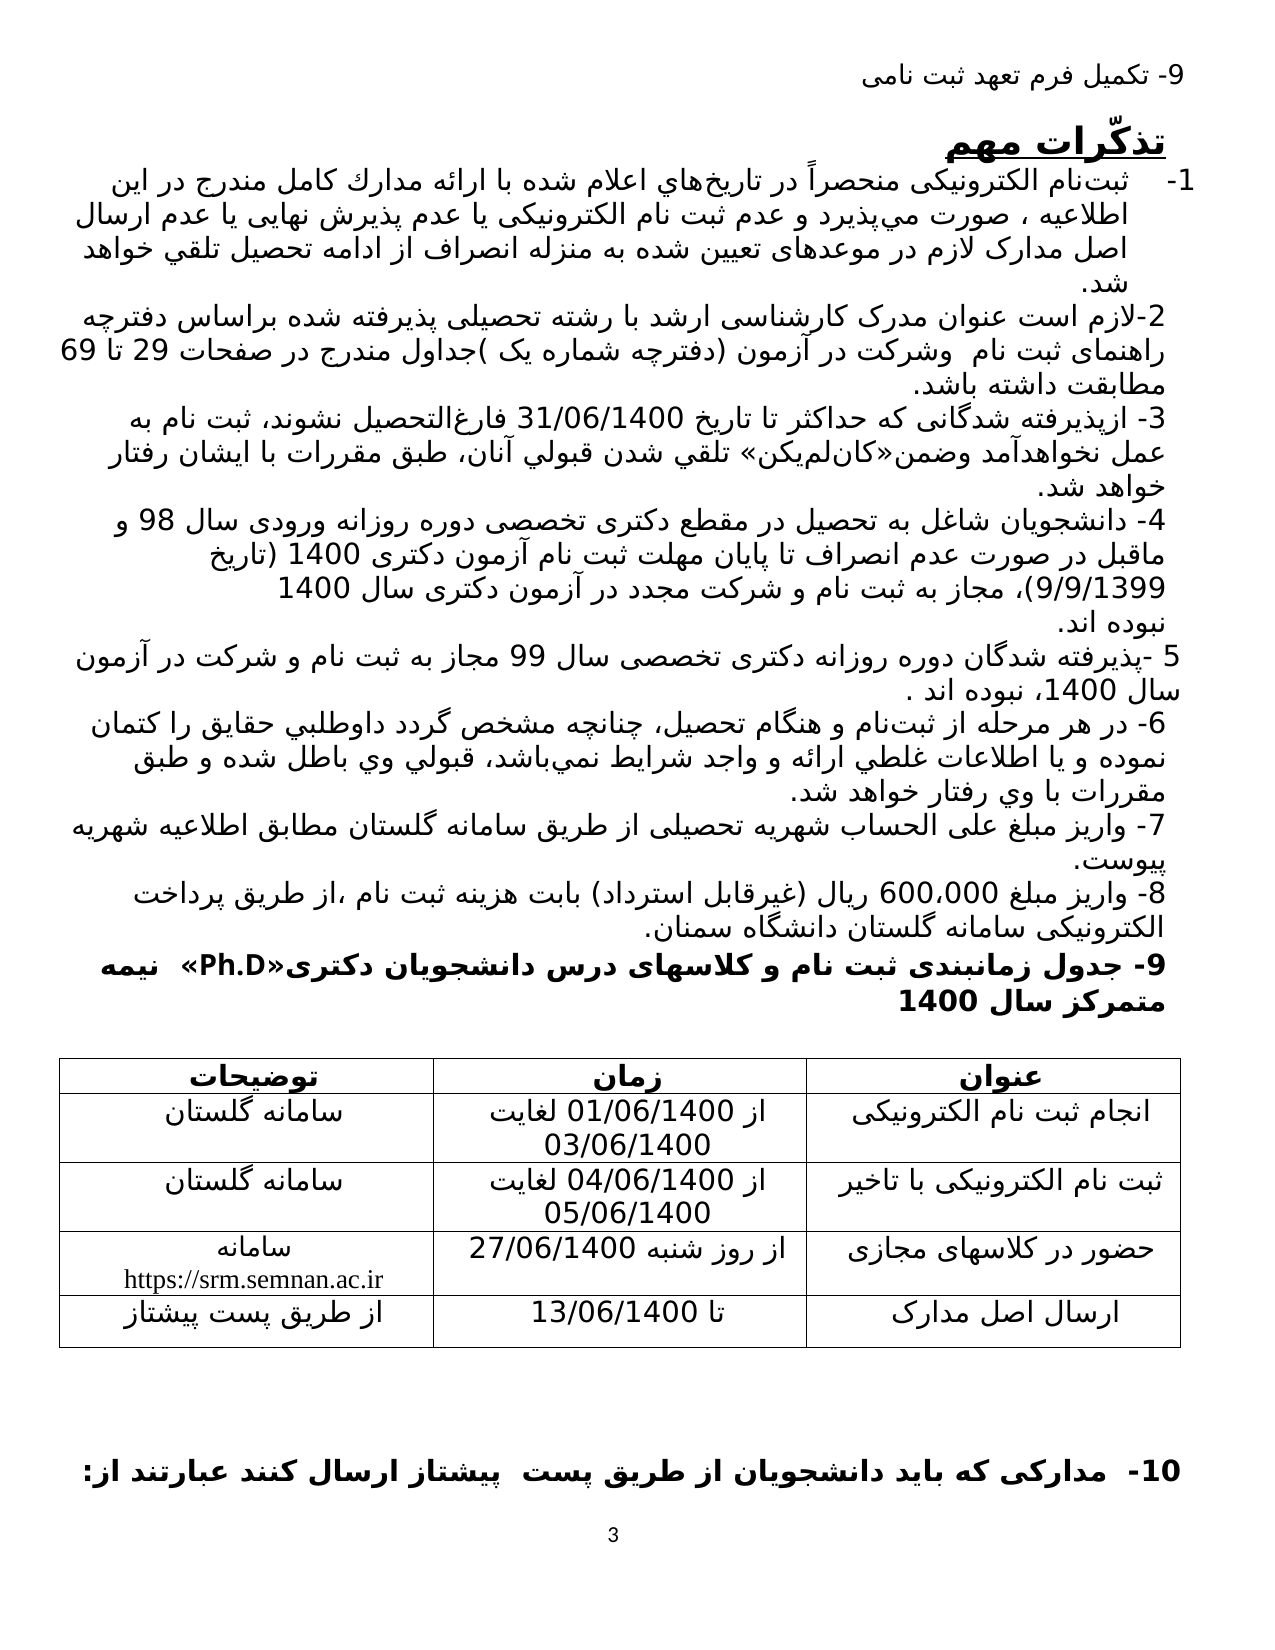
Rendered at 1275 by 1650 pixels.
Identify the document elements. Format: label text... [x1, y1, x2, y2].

list ثبت‌نام الکترونیکی منحصراً در تاريخ‌هاي اعلام شده با ارائه مدارك كامل مندرج در اين اطلاعيه ، صورت مي‌پذيرد و عدم ثبت نام الکترونیکی یا عدم پذیرش نهایی یا عدم ارسال اصل مدارک لازم در موعدهای تعیین شده به منزله انصراف از ادامه تحصيل تلقي خواهد شد. [59, 163, 1167, 299]
text 3- ازپذيرفته شدگانی كه‌ حداكثر تا تاريخ‌ 31/06/1400 فارغ‌التحصيل‌ نشوند، ثبت نام به عمل‌ نخواهدآمد وضمن«كان‌لم‌يكن» تلقي‌ شدن‌ قبولي‌ آنان، طبق‌ مقررات‌ با ايشان‌ رفتار خواهد شد. [59, 401, 1167, 503]
table_header زمان [434, 1059, 806, 1093]
table_cell سامانه https://srm.semnan.ac.ir [60, 1232, 433, 1294]
table_cell ثبت نام الکترونیکی با تاخیر [807, 1163, 1180, 1231]
table_cell از 04/06/1400 لغایت 05/06/1400 [434, 1163, 806, 1231]
table_cell انجام ثبت نام الکترونیکی [807, 1094, 1180, 1162]
text 4- دانشجویان شاغل به تحصیل در مقطع دکتری تخصصی دوره روزانه ورودی سال 98 و ماقبل در صورت عدم انصراف تا پایان مهلت ثبت نام آزمون دکتری 1400 (تاریخ 9/9/1399)، مجاز به ثبت نام و شرکت مجدد در آزمون دکتری سال 1400 نبوده اند. [59, 503, 1167, 639]
table_cell از روز شنبه 27/06/1400 [434, 1232, 806, 1294]
text 2-لازم است عنوان مدرک کارشناسی ارشد با رشته تحصیلی پذیرفته شده براساس دفترچه راهنمای ثبت نام وشرکت در آزمون (دفترچه شماره یک )جداول مندرج در صفحات 29 تا 69 مطابقت داشته باشد. [59, 299, 1167, 401]
table_cell تا 13/06/1400 [434, 1296, 806, 1347]
table_cell ارسال اصل مدارک [807, 1296, 1180, 1347]
table_cell سامانه گلستان [60, 1163, 433, 1231]
table_cell از طریق پست پیشتاز [60, 1296, 433, 1347]
table_header توضیحات [60, 1059, 433, 1093]
text 8- واریز مبلغ 600،000 ریال (غیرقابل استرداد) بابت هزینه ثبت نام ،از طریق پرداخت الکترونیکی سامانه گلستان دانشگاه سمنان. [59, 877, 1167, 944]
text 7- واریز مبلغ علی الحساب شهریه تحصیلی از طریق سامانه گلستان مطابق اطلاعیه شهریه پیوست. [59, 809, 1167, 877]
table_cell سامانه گلستان [60, 1094, 433, 1162]
text 9- جدول زمانبندی ثبت نام و کلاسهای درس دانشجویان دکتری«Ph.D» نیمه متمرکز سال 1400 [59, 944, 1167, 1018]
text تذكّرات‌ مهم [59, 120, 1167, 163]
table_cell حضور در کلاسهای مجازی [807, 1232, 1180, 1294]
table_header عنوان [807, 1059, 1180, 1093]
table_cell از 01/06/1400 لغایت 03/06/1400 [434, 1094, 806, 1162]
text 9- تکمیل فرم تعهد ثبت نامی [44, 59, 1185, 91]
text 5 -پذیرفته شدگان دوره روزانه دکتری تخصصی سال 99 مجاز به ثبت نام و شرکت در آزمون سال 1400، نبوده اند . [59, 639, 1181, 707]
text 10- مدارکی که باید دانشجویان از طریق پست پیشتاز ارسال کنند عبارتند از: [44, 1454, 1181, 1488]
text 6- در هر مرحله‌ از ثبت‌نام‌ و هنگام‌ تحصيل‌، چنانچه‌ مشخص‌ گردد داوطلبي‌ حقايق‌ را كتمان‌ نموده‌ و يا اطلاعات غلطي ارائه و واجد شرايط نمي‌باشد، قبولي‌ وي باطل شده‌ و طبق‌ مقررات‌ با وي‌ رفتار خواهد شد. [59, 707, 1167, 809]
